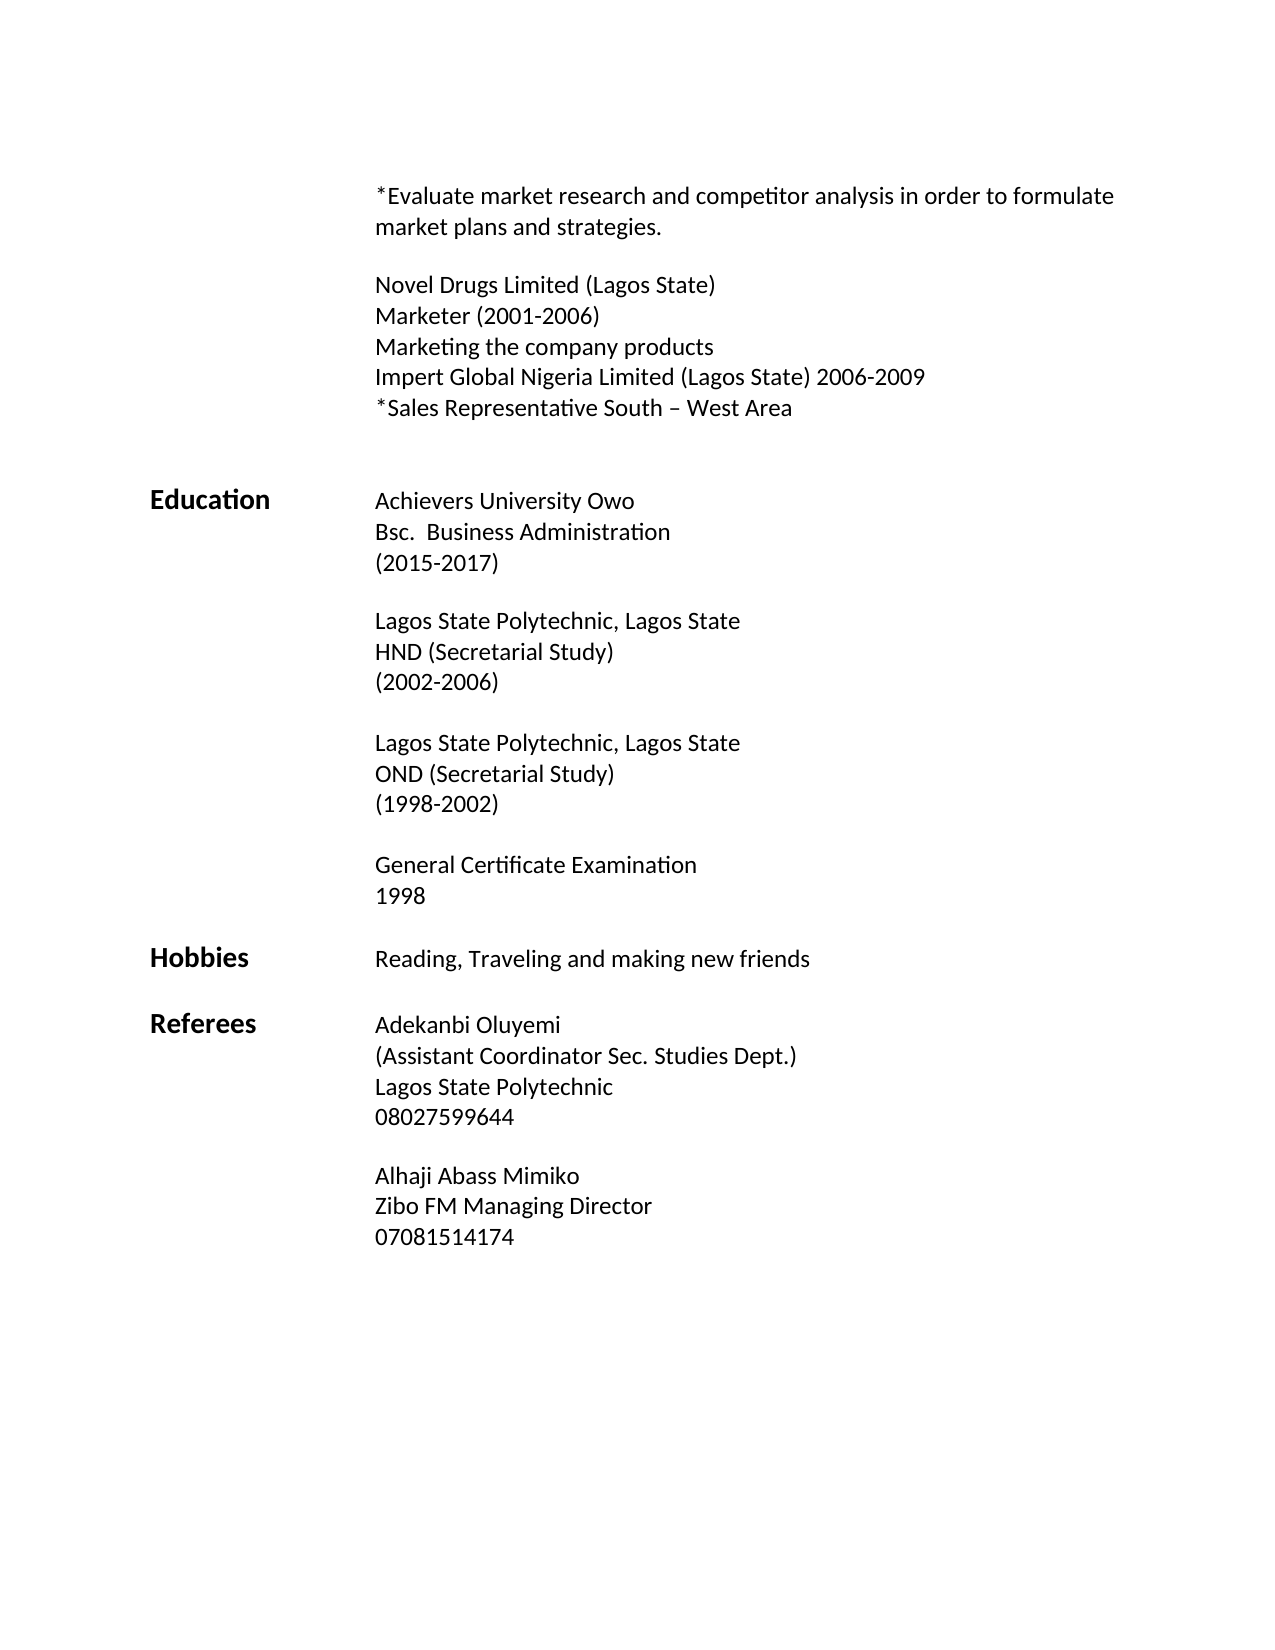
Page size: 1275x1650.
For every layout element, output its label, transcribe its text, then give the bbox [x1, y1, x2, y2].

text Lagos State Polytechnic, Lagos State [150, 727, 1125, 758]
text (2002-2006) [150, 666, 1125, 697]
text 07081514174 [150, 1221, 1125, 1252]
text (2015-2017) [150, 547, 1125, 577]
text Hobbies Reading, Traveling and making new friends [150, 939, 1125, 974]
text Education Achievers University Owo [150, 481, 1125, 516]
text General Certificate Examination [150, 849, 1125, 880]
text Novel Drugs Limited (Lagos State) [150, 269, 1125, 300]
text Alhaji Abass Mimiko [150, 1160, 1125, 1191]
text Marketer (2001-2006) [150, 300, 1125, 331]
text Zibo FM Managing Director [150, 1191, 1125, 1221]
text Lagos State Polytechnic [150, 1071, 1125, 1101]
text *Evaluate market research and competitor analysis in order to formulate market plans and strategies. [375, 181, 1125, 242]
text Bsc. Business Administration [150, 516, 1125, 547]
text HND (Secretarial Study) [150, 636, 1125, 666]
text Referees Adekanbi Oluyemi [150, 1005, 1125, 1040]
text 08027599644 [150, 1101, 1125, 1132]
text OND (Secretarial Study) [150, 758, 1125, 788]
text Impert Global Nigeria Limited (Lagos State) 2006-2009 [300, 361, 1125, 392]
text (Assistant Coordinator Sec. Studies Dept.) [150, 1040, 1125, 1071]
text *Sales Representative South – West Area [300, 392, 1125, 422]
text 1998 [150, 880, 1125, 911]
text (1998-2002) [150, 788, 1125, 819]
text Lagos State Polytechnic, Lagos State [150, 605, 1125, 636]
text Marketing the company products [300, 331, 1125, 361]
